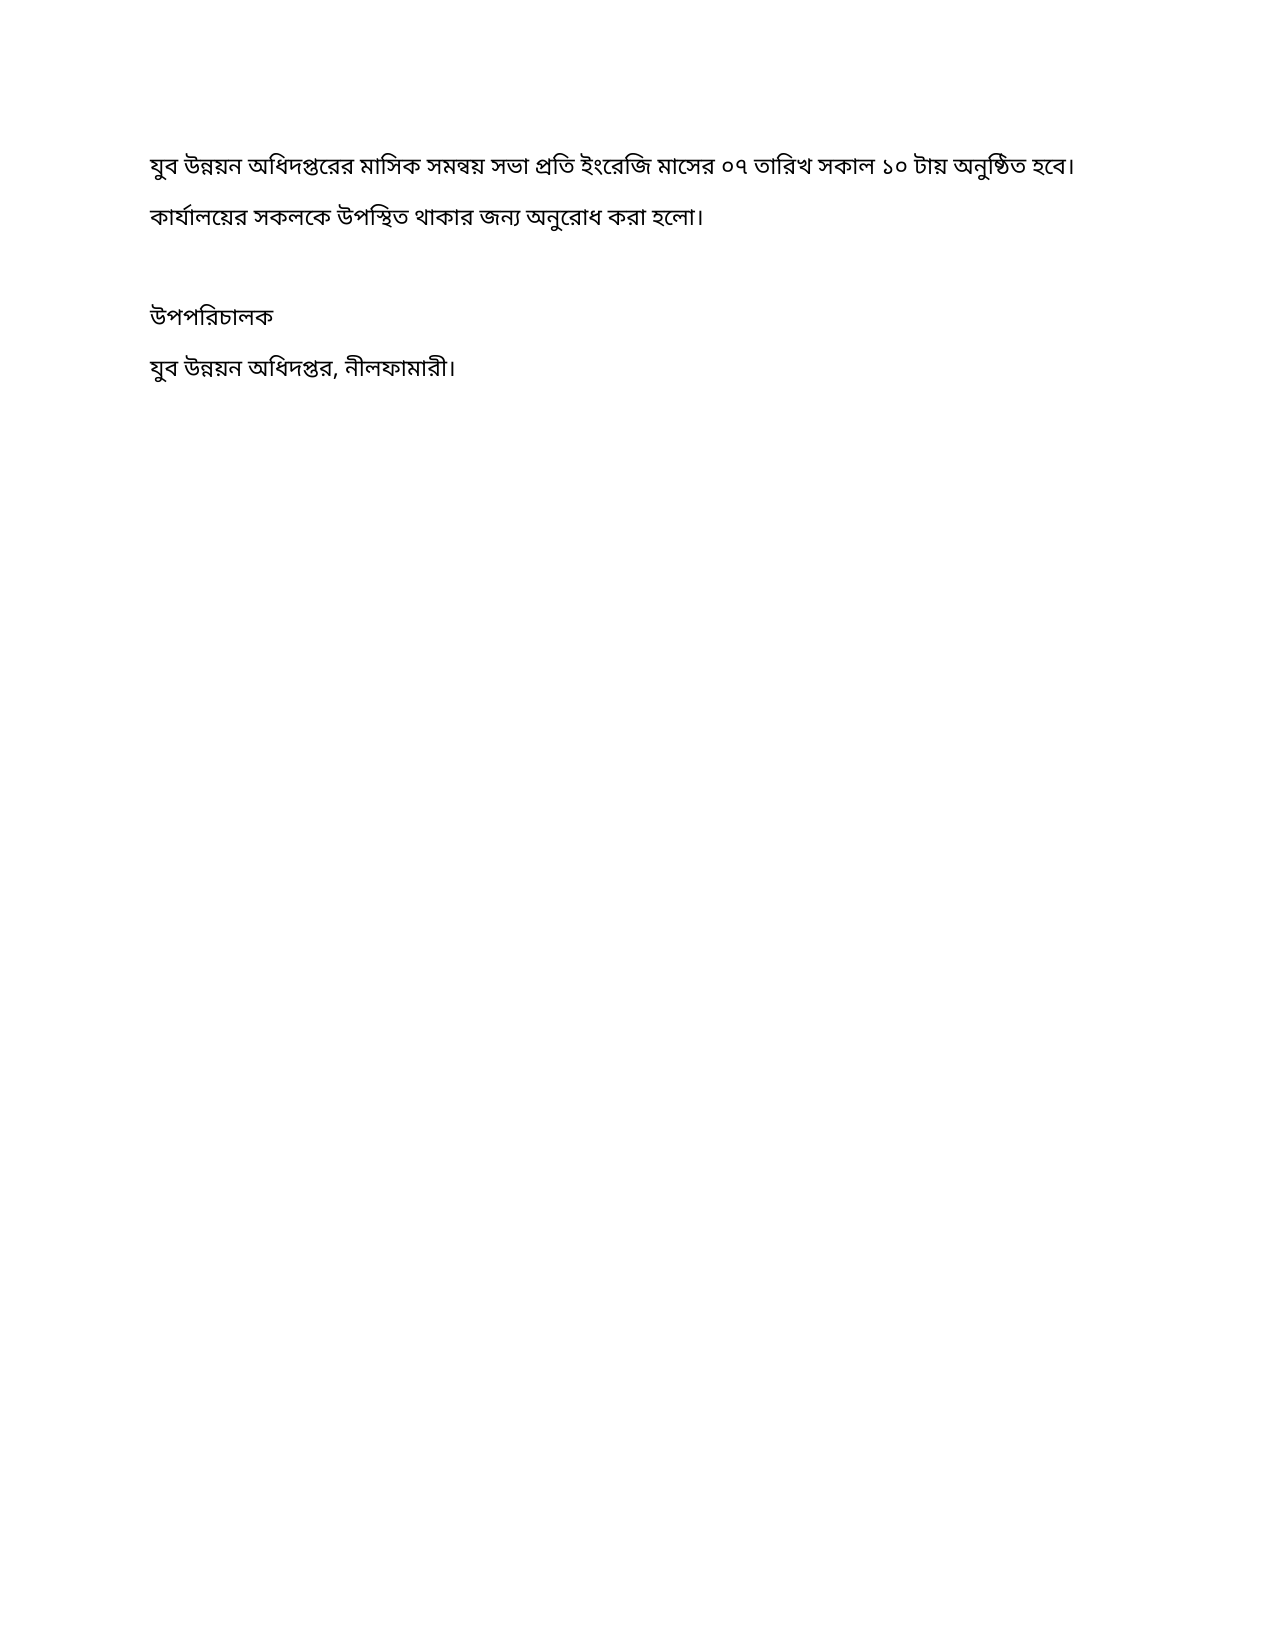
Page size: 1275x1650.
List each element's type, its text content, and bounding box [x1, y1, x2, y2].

text যুব উন্নয়ন অধিদপ্তরের মাসিক সমন্বয় সভা প্রতি ইংরেজি মাসের ০৭ তারিখ সকাল ১০ টায় অনুষ্ঠিত হবে। [150, 150, 1125, 181]
text যুব উন্নয়ন অধিদপ্তর, নীলফামারী। [150, 352, 1125, 383]
text কার্যালয়ের সকলকে উপস্থিত থাকার জন্য অনুরোধ করা হলো। [150, 200, 1125, 232]
text উপপরিচালক [150, 301, 1125, 332]
